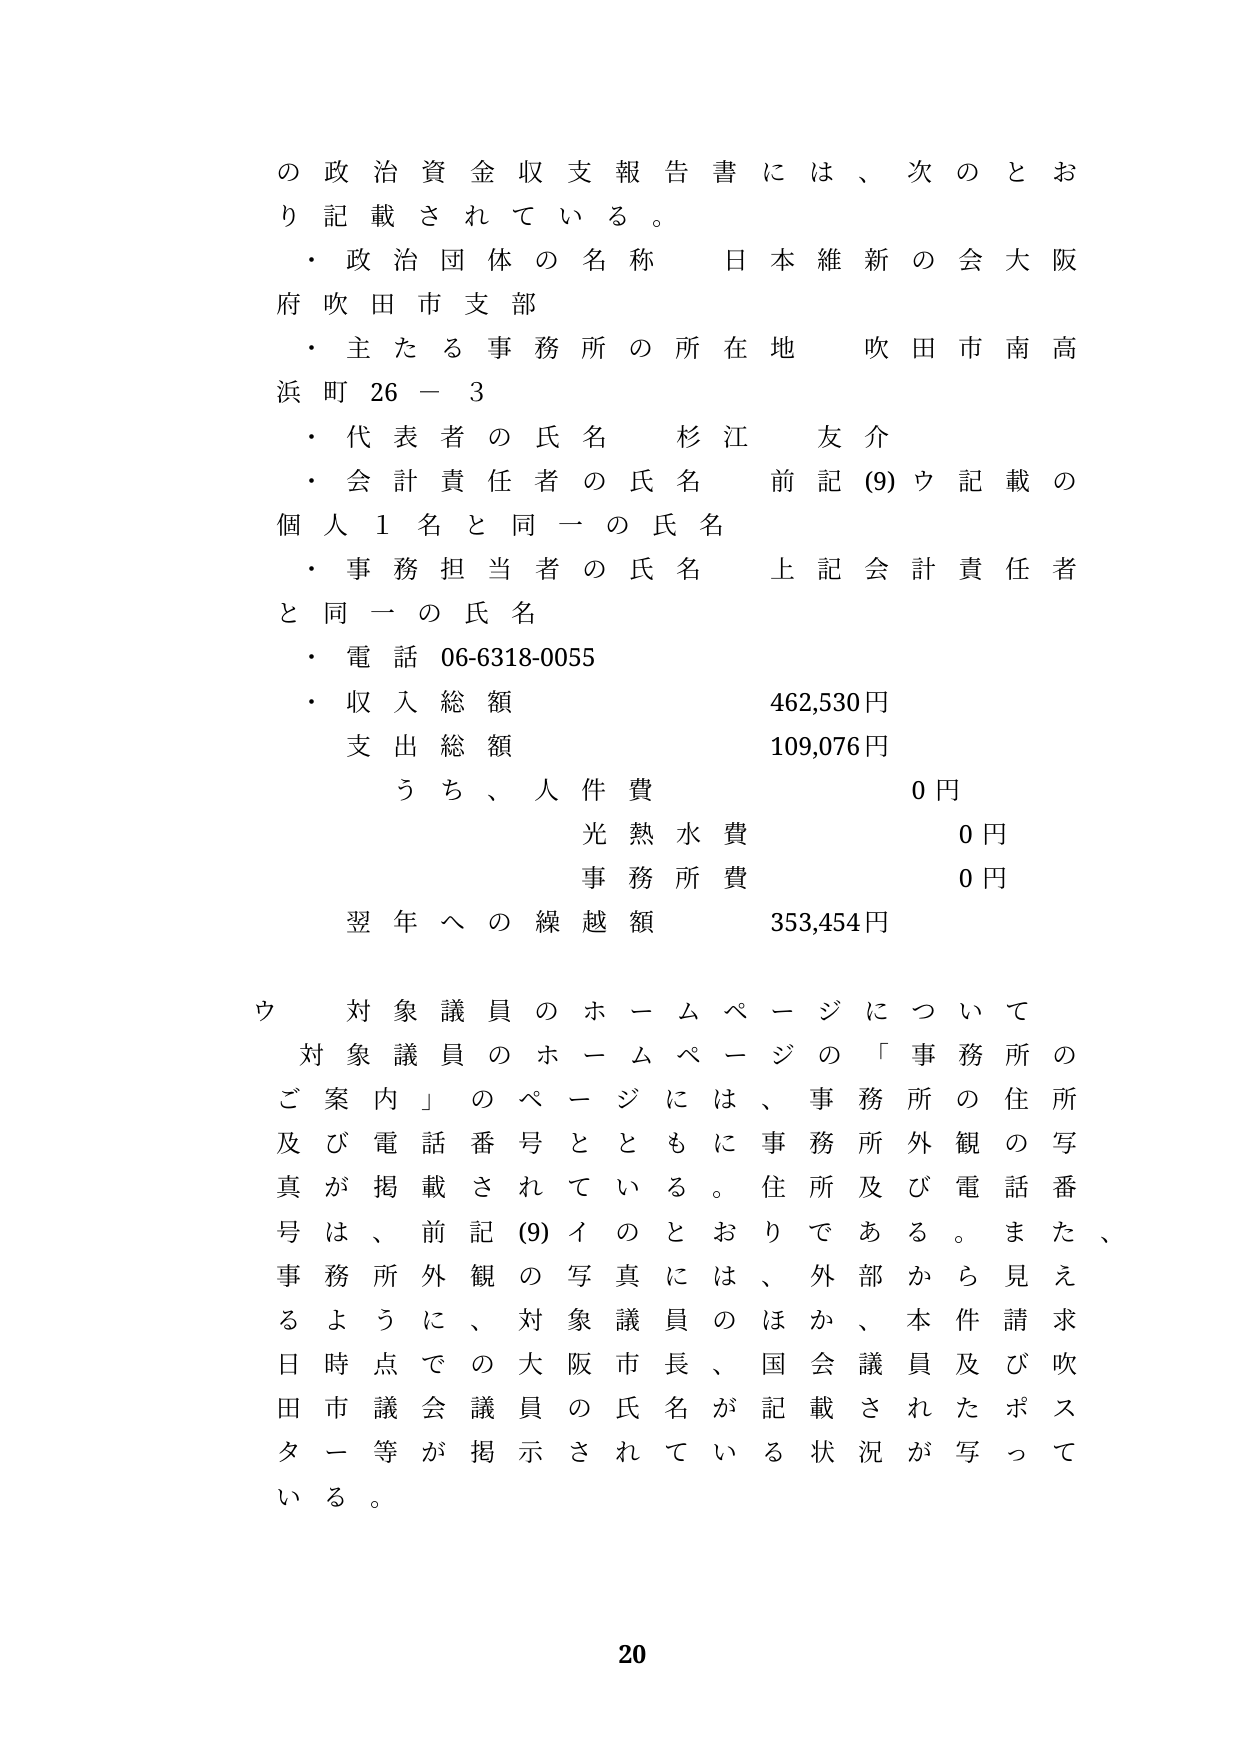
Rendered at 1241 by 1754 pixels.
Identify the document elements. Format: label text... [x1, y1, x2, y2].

text 光熱水費 0円 [229, 811, 1100, 855]
text 事務所費 0円 [229, 855, 1100, 899]
text うち、人件費 0円 [229, 767, 1100, 811]
text 対象議員のホームページの「事務所のご案内」のページには、事務所の住所及び電話番号とともに事務所外観の写真が掲載されている。住所及び電話番号は、前記(9)イのとおりである。また、事務所外観の写真には、外部から見えるように、対象議員のほか、本件請求日時点での大阪市長、国会議員及び吹田市議会議員の氏名が記載されたポスター等が掲示されている状況が写っている。 [252, 1032, 1100, 1517]
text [252, 148, 1100, 237]
text ウ 対象議員のホームページについて [229, 987, 1100, 1032]
text ・代表者の氏名 杉江 友介 [252, 413, 1100, 457]
text ・会計責任者の氏名 前記(9)ウ記載の個人１名と同一の氏名 [252, 457, 1100, 546]
text ・収入総額 462,530円 [229, 678, 1100, 722]
text ・主たる事務所の所在地 吹田市南高浜町26－３ [252, 325, 1100, 413]
text 支出総額 109,076円 [229, 722, 1100, 767]
text ・政治団体の名称 日本維新の会大阪府吹田市支部 [252, 237, 1100, 325]
text ・電話06-6318-0055 [252, 634, 1100, 678]
text 翌年への繰越額 353,454円 [229, 899, 1100, 943]
text ・事務担当者の氏名 上記会計責任者と同一の氏名 [252, 546, 1100, 634]
